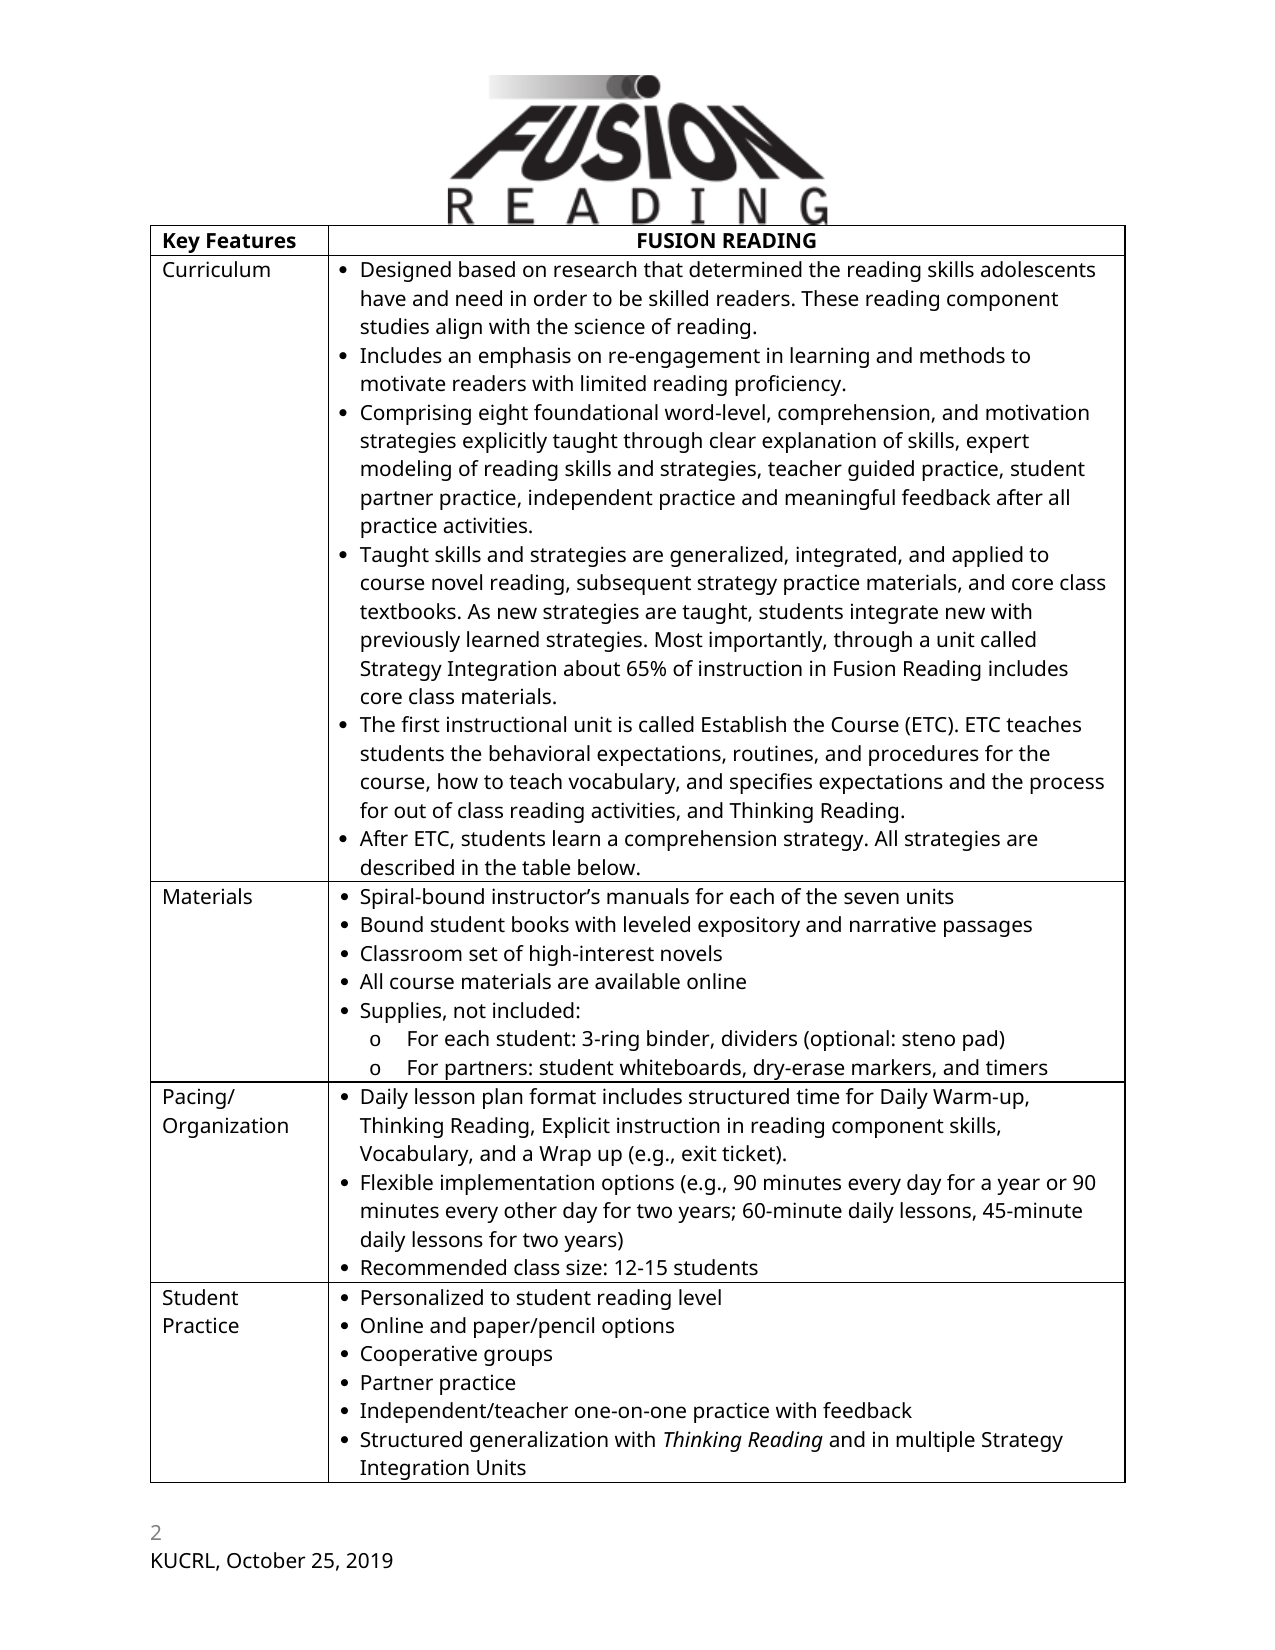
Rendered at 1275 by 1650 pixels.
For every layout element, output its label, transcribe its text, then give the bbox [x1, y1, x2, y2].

table_cell Student Practice [151, 1283, 328, 1482]
table_cell Designed based on research that determined the reading skills adolescents have and need in order to be skilled readers. These reading component studies align with the science of reading. Includes an emphasis on re-engagement in learning and methods to motivate readers with limited reading proficiency. Comprising eight foundational word-level, comprehension, and motivation strategies explicitly taught through clear explanation of skills, expert modeling of reading skills and strategies, teacher guided practice, student partner practice, independent practice and meaningful feedback after all practice activities. Taught skills and strategies are generalized, integrated, and applied to course novel reading, subsequent strategy practice materials, and core class textbooks. As new strategies are taught, students integrate new with previously learned strategies. Most importantly, through a unit called Strategy Integration about 65% of instruction in Fusion Reading includes core class materials. The first instructional unit is called Establish the Course (ETC). ETC teaches students the behavioral expectations, routines, and procedures for the course, how to teach vocabulary, and specifies expectations and the process for out of class reading activities, and Thinking Reading. After ETC, students learn a comprehension strategy. All strategies are described in the table below. [329, 256, 1124, 881]
picture [447, 75, 828, 225]
table_cell Personalized to student reading level Online and paper/pencil options Cooperative groups Partner practice Independent/teacher one-on-one practice with feedback Structured generalization with Thinking Reading and in multiple Strategy Integration Units [329, 1283, 1124, 1482]
table_header Key Features [151, 226, 328, 254]
table_cell Pacing/ Organization [151, 1083, 328, 1282]
table_cell Daily lesson plan format includes structured time for Daily Warm-up, Thinking Reading, Explicit instruction in reading component skills, Vocabulary, and a Wrap up (e.g., exit ticket). Flexible implementation options (e.g., 90 minutes every day for a year or 90 minutes every other day for two years; 60-minute daily lessons, 45-minute daily lessons for two years) Recommended class size: 12-15 students [329, 1083, 1124, 1282]
table_cell Spiral-bound instructor’s manuals for each of the seven units Bound student books with leveled expository and narrative passages Classroom set of high-interest novels All course materials are available online Supplies, not included: For each student: 3-ring binder, dividers (optional: steno pad) For partners: student whiteboards, dry-erase markers, and timers [329, 882, 1124, 1081]
table_cell Materials [151, 882, 328, 1081]
table_header FUSION READING [329, 226, 1124, 254]
table_cell Curriculum [151, 256, 328, 881]
